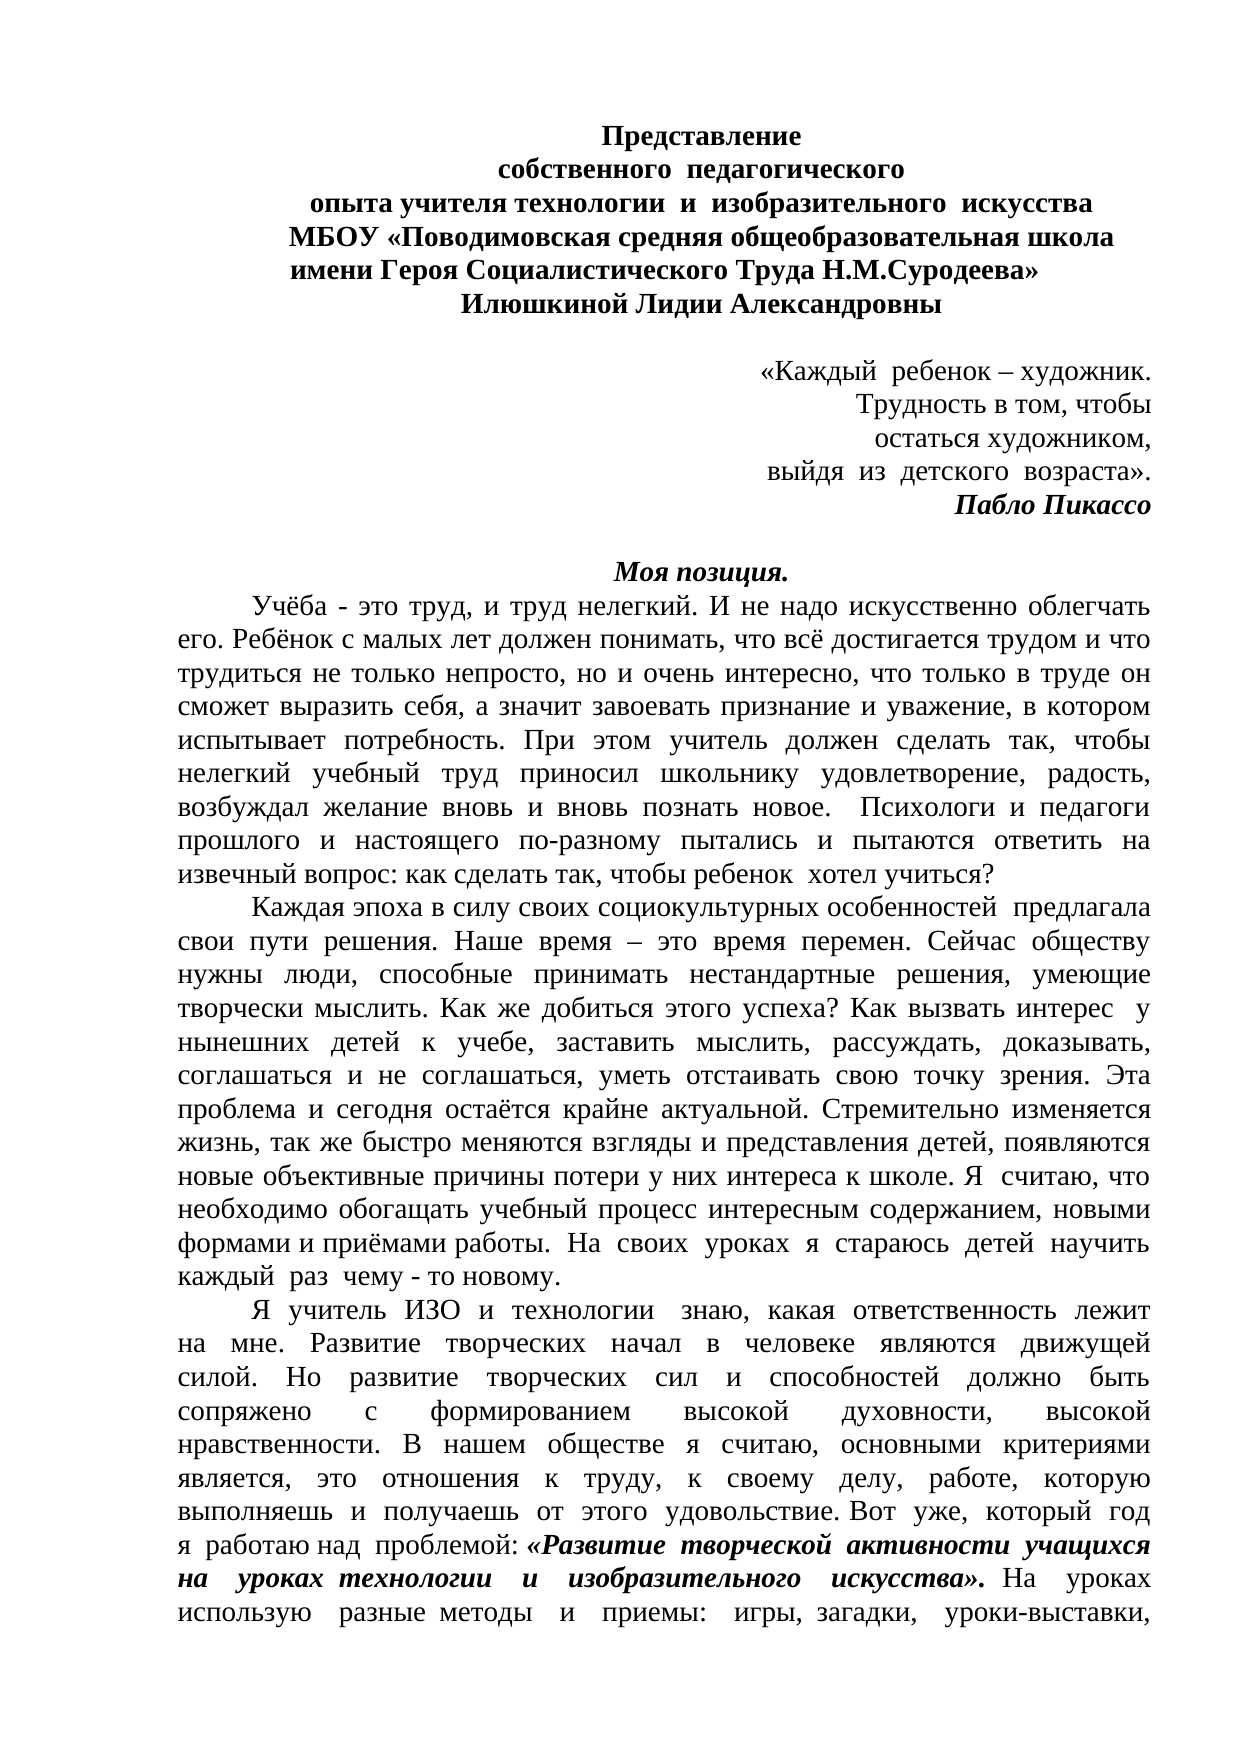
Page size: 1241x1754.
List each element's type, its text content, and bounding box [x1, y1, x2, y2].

text Моя позиция. [177, 554, 1152, 588]
text Илюшкиной Лидии Александровны [177, 286, 1152, 319]
text собственного педагогического [177, 152, 1152, 185]
text «Каждый ребенок – художник. [177, 353, 1152, 386]
text Каждая эпоха в силу своих социокультурных особенностей предлагала свои пути решения. Наше время – это время перемен. Сейчас обществу нужны люди, способные принимать нестандартные решения, умеющие творчески мыслить. Как же добиться этого успеха? Как вызвать интерес у нынешних детей к учебе, заставить мыслить, рассуждать, доказывать, соглашаться и не соглашаться, уметь отстаивать свою точку зрения. Эта проблема и сегодня остаётся крайне актуальной. Стремительно изменяется жизнь, так же быстро меняются взгляды и представления детей, появляются новые объективные причины потери у них интереса к школе. Я считаю, что необходимо обогащать учебный процесс интересным содержанием, новыми формами и приёмами работы. На своих уроках я стараюсь детей научить каждый раз чему - то новому. [177, 889, 1152, 1292]
text Представление [177, 118, 1152, 152]
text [177, 1292, 1152, 1627]
text МБОУ «Поводимовская средняя общеобразовательная школа имени Героя Социалистического Труда Н.М.Суродеева» [177, 219, 1152, 286]
text Учёба - это труд, и труд нелегкий. И не надо искусственно облегчать его. Ребёнок с малых лет должен понимать, что всё достигается трудом и что трудиться не только непросто, но и очень интересно, что только в труде он сможет выразить себя, а значит завоевать признание и уважение, в котором испытывает потребность. При этом учитель должен сделать так, чтобы нелегкий учебный труд приносил школьнику удовлетворение, радость, возбуждал желание вновь и вновь познать новое. Психологи и педагоги прошлого и настоящего по-разному пытались и пытаются ответить на извечный вопрос: как сделать так, чтобы ребенок хотел учиться? [177, 588, 1152, 889]
text Трудность в том, чтобы [177, 386, 1152, 420]
text опыта учителя технологии и изобразительного искусства [177, 185, 1152, 219]
text выйдя из детского возраста». [177, 453, 1152, 487]
text остаться художником, [177, 420, 1152, 453]
text Пабло Пикассо [177, 487, 1152, 521]
